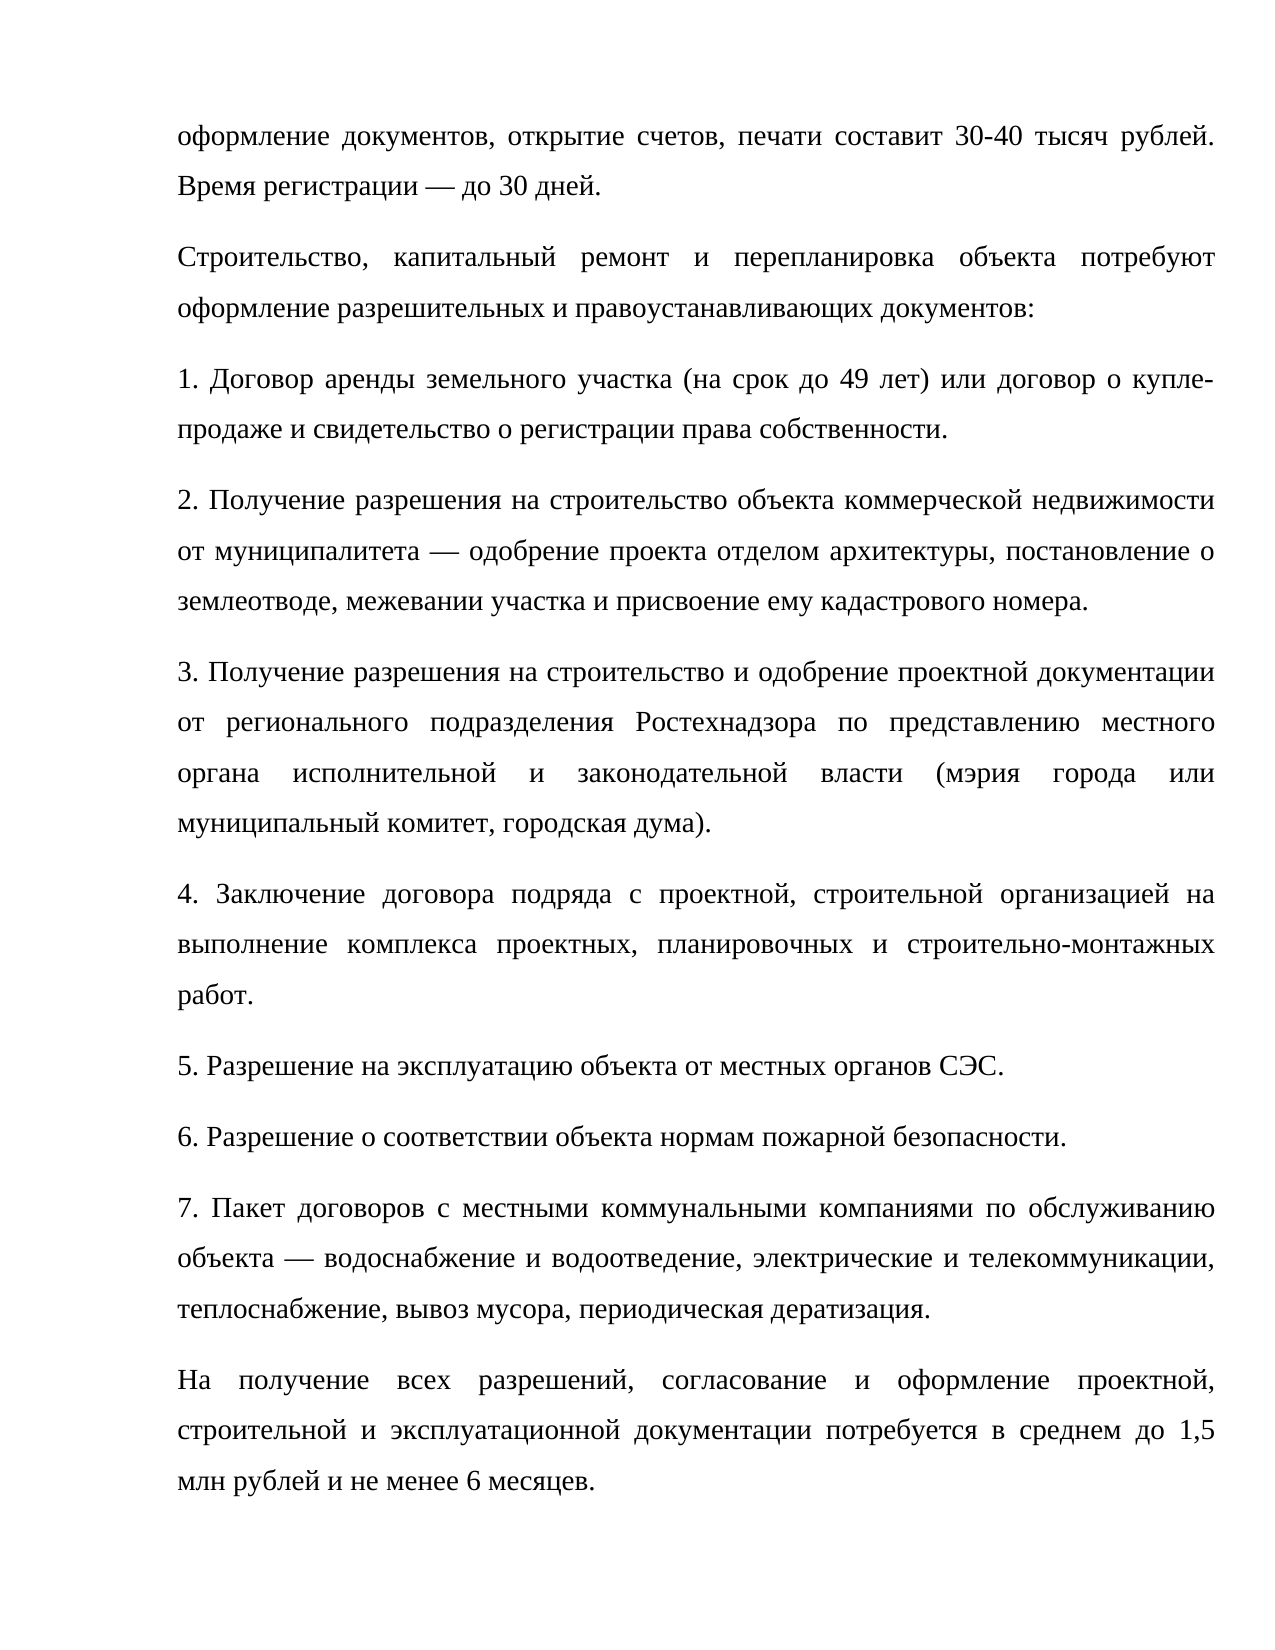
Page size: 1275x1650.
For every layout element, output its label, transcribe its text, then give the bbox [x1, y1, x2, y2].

text Строительство, капитальный ремонт и перепланировка объекта потребуют оформление разрешительных и правоустанавливающих документов: [177, 239, 1216, 323]
text 4. Заключение договора подряда с проектной, строительной организацией на выполнение комплекса проектных, планировочных и строительно-монтажных работ. [177, 876, 1216, 1010]
text 7. Пакет договоров с местными коммунальными компаниями по обслуживанию объекта — водоснабжение и водоотведение, электрические и телекоммуникации, теплоснабжение, вывоз мусора, периодическая дератизация. [177, 1190, 1216, 1324]
text 2. Получение разрешения на строительство объекта коммерческой недвижимости от муниципалитета — одобрение проекта отделом архитектуры, постановление о землеотводе, межевании участка и присвоение ему кадастрового номера. [177, 482, 1216, 617]
text На получение всех разрешений, согласование и оформление проектной, строительной и эксплуатационной документации потребуется в среднем до 1,5 млн рублей и не менее 6 месяцев. [177, 1362, 1216, 1496]
text 5. Разрешение на эксплуатацию объекта от местных органов СЭС. [177, 1048, 1216, 1082]
text 6. Разрешение о соответствии объекта нормам пожарной безопасности. [177, 1119, 1216, 1153]
text 1. Договор аренды земельного участка (на срок до 49 лет) или договор о купле-продаже и свидетельство о регистрации права собственности. [177, 361, 1216, 445]
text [177, 118, 1216, 202]
text 3. Получение разрешения на строительство и одобрение проектной документации от регионального подразделения Ростехнадзора по представлению местного органа исполнительной и законодательной власти (мэрия города или муниципальный комитет, городская дума). [177, 654, 1216, 839]
